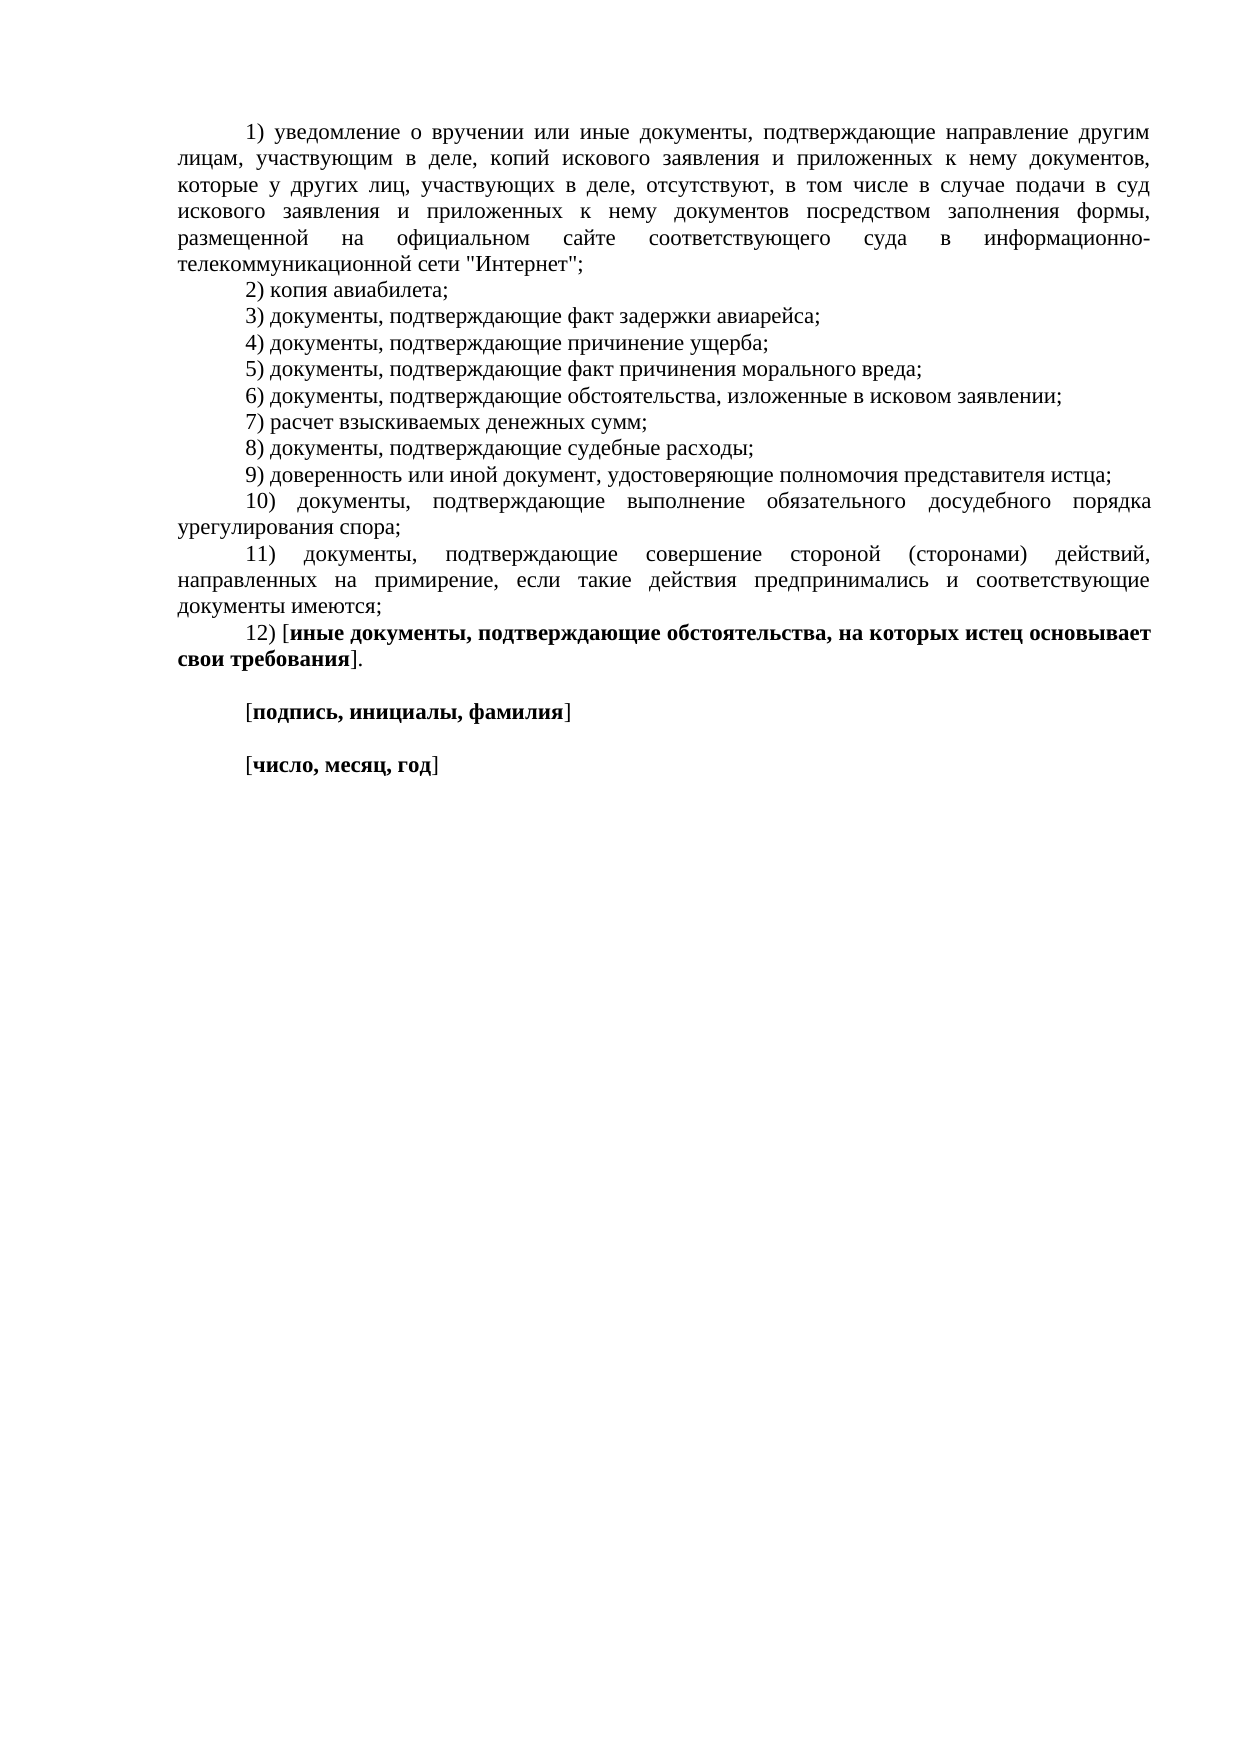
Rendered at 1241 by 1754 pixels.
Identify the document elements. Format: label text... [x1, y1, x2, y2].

text 9) доверенность или иной документ, удостоверяющие полномочия представителя истца; [177, 461, 1152, 487]
text 5) документы, подтверждающие факт причинения морального вреда; [177, 355, 1152, 382]
text 3) документы, подтверждающие факт задержки авиарейса; [177, 303, 1152, 329]
text 11) документы, подтверждающие совершение стороной (сторонами) действий, направленных на примирение, если такие действия предпринимались и соответствующие документы имеются; [177, 540, 1152, 619]
text 2) копия авиабилета; [177, 276, 1152, 303]
text 12) [иные документы, подтверждающие обстоятельства, на которых истец основывает свои требования]. [177, 619, 1152, 672]
text 6) документы, подтверждающие обстоятельства, изложенные в исковом заявлении; [177, 382, 1152, 408]
text 7) расчет взыскиваемых денежных сумм; [177, 408, 1152, 434]
text 10) документы, подтверждающие выполнение обязательного досудебного порядка урегулирования спора; [177, 487, 1152, 540]
text [число, месяц, год] [177, 751, 1152, 777]
text 8) документы, подтверждающие судебные расходы; [177, 434, 1152, 461]
text 4) документы, подтверждающие причинение ущерба; [177, 329, 1152, 355]
text 1) уведомление о вручении или иные документы, подтверждающие направление другим лицам, участвующим в деле, копий искового заявления и приложенных к нему документов, которые у других лиц, участвующих в деле, отсутствуют, в том числе в случае подачи в суд искового заявления и приложенных к нему документов посредством заполнения формы, размещенной на официальном сайте соответствующего суда в информационно-телекоммуникационной сети "Интернет"; [177, 118, 1152, 276]
text [подпись, инициалы, фамилия] [177, 698, 1152, 724]
